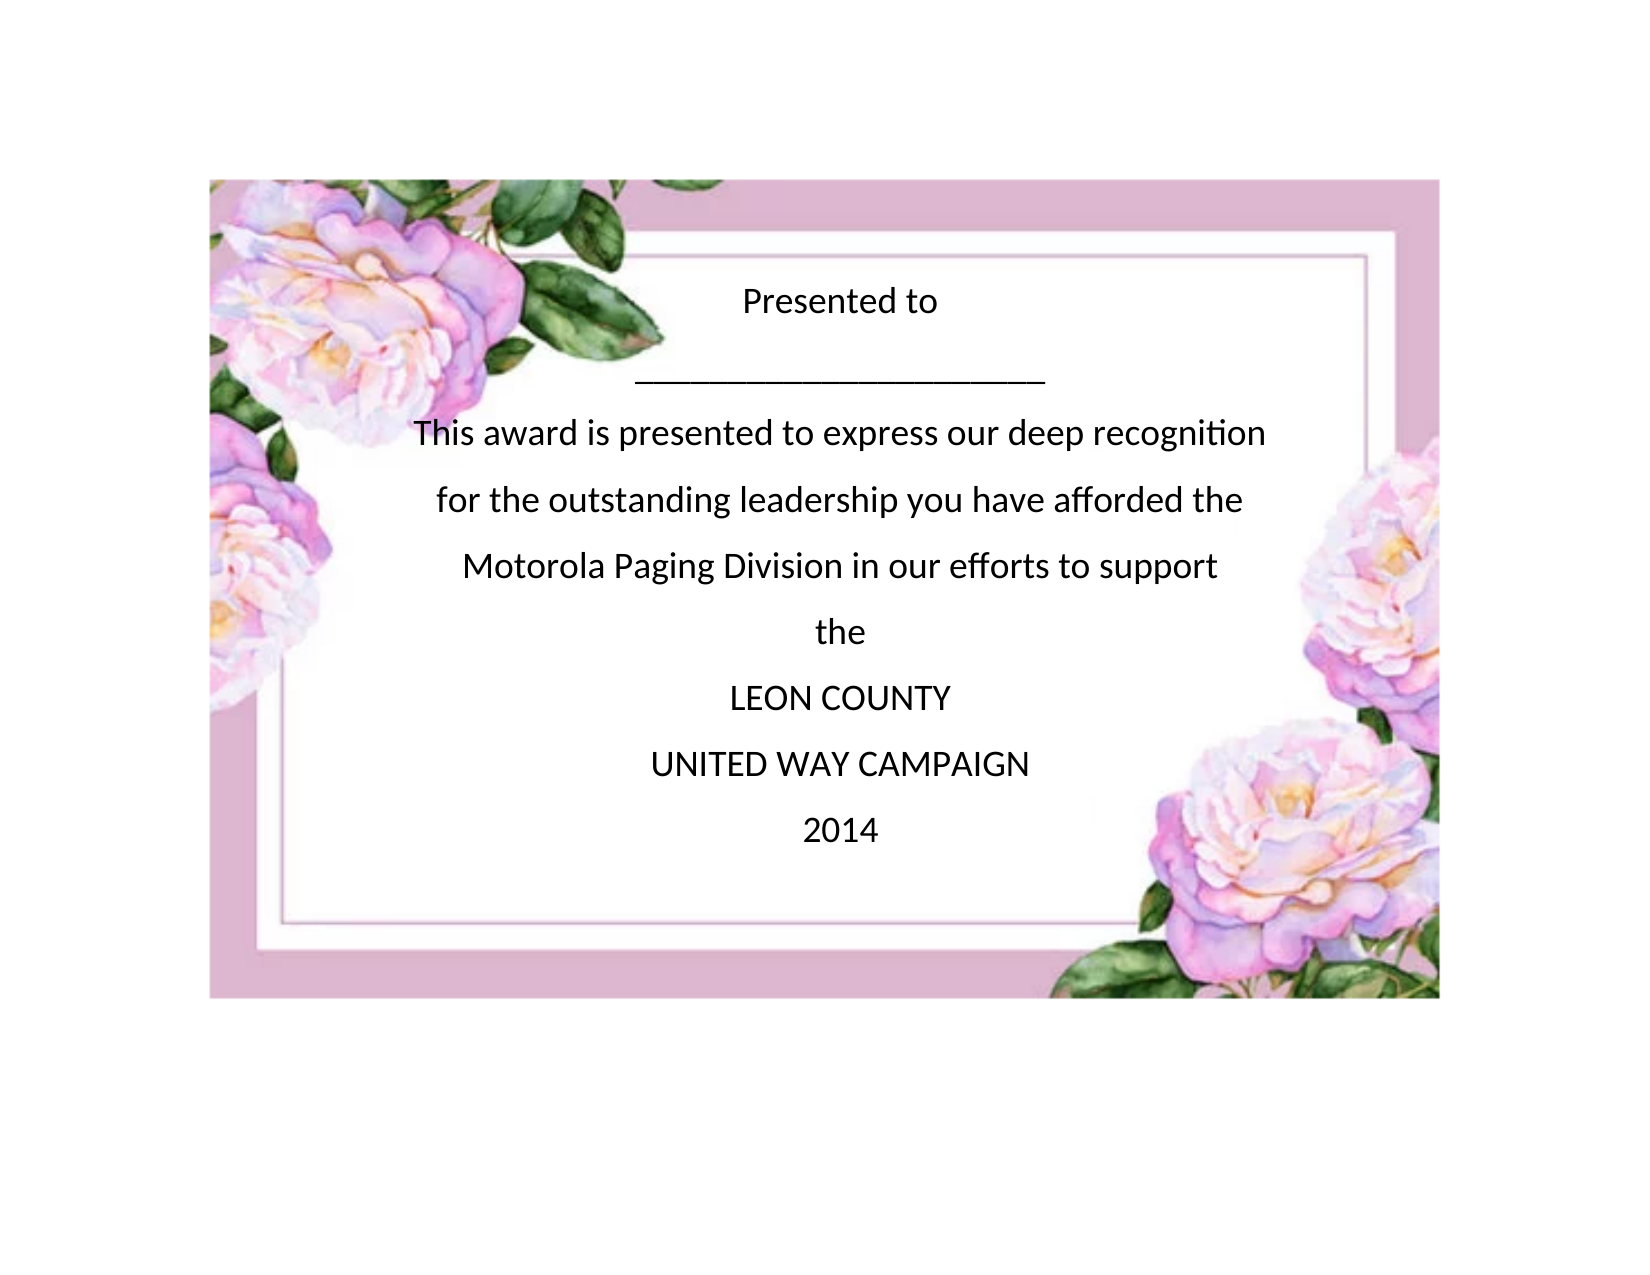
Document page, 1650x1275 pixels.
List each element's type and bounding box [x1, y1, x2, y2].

picture [150, 150, 1496, 1055]
